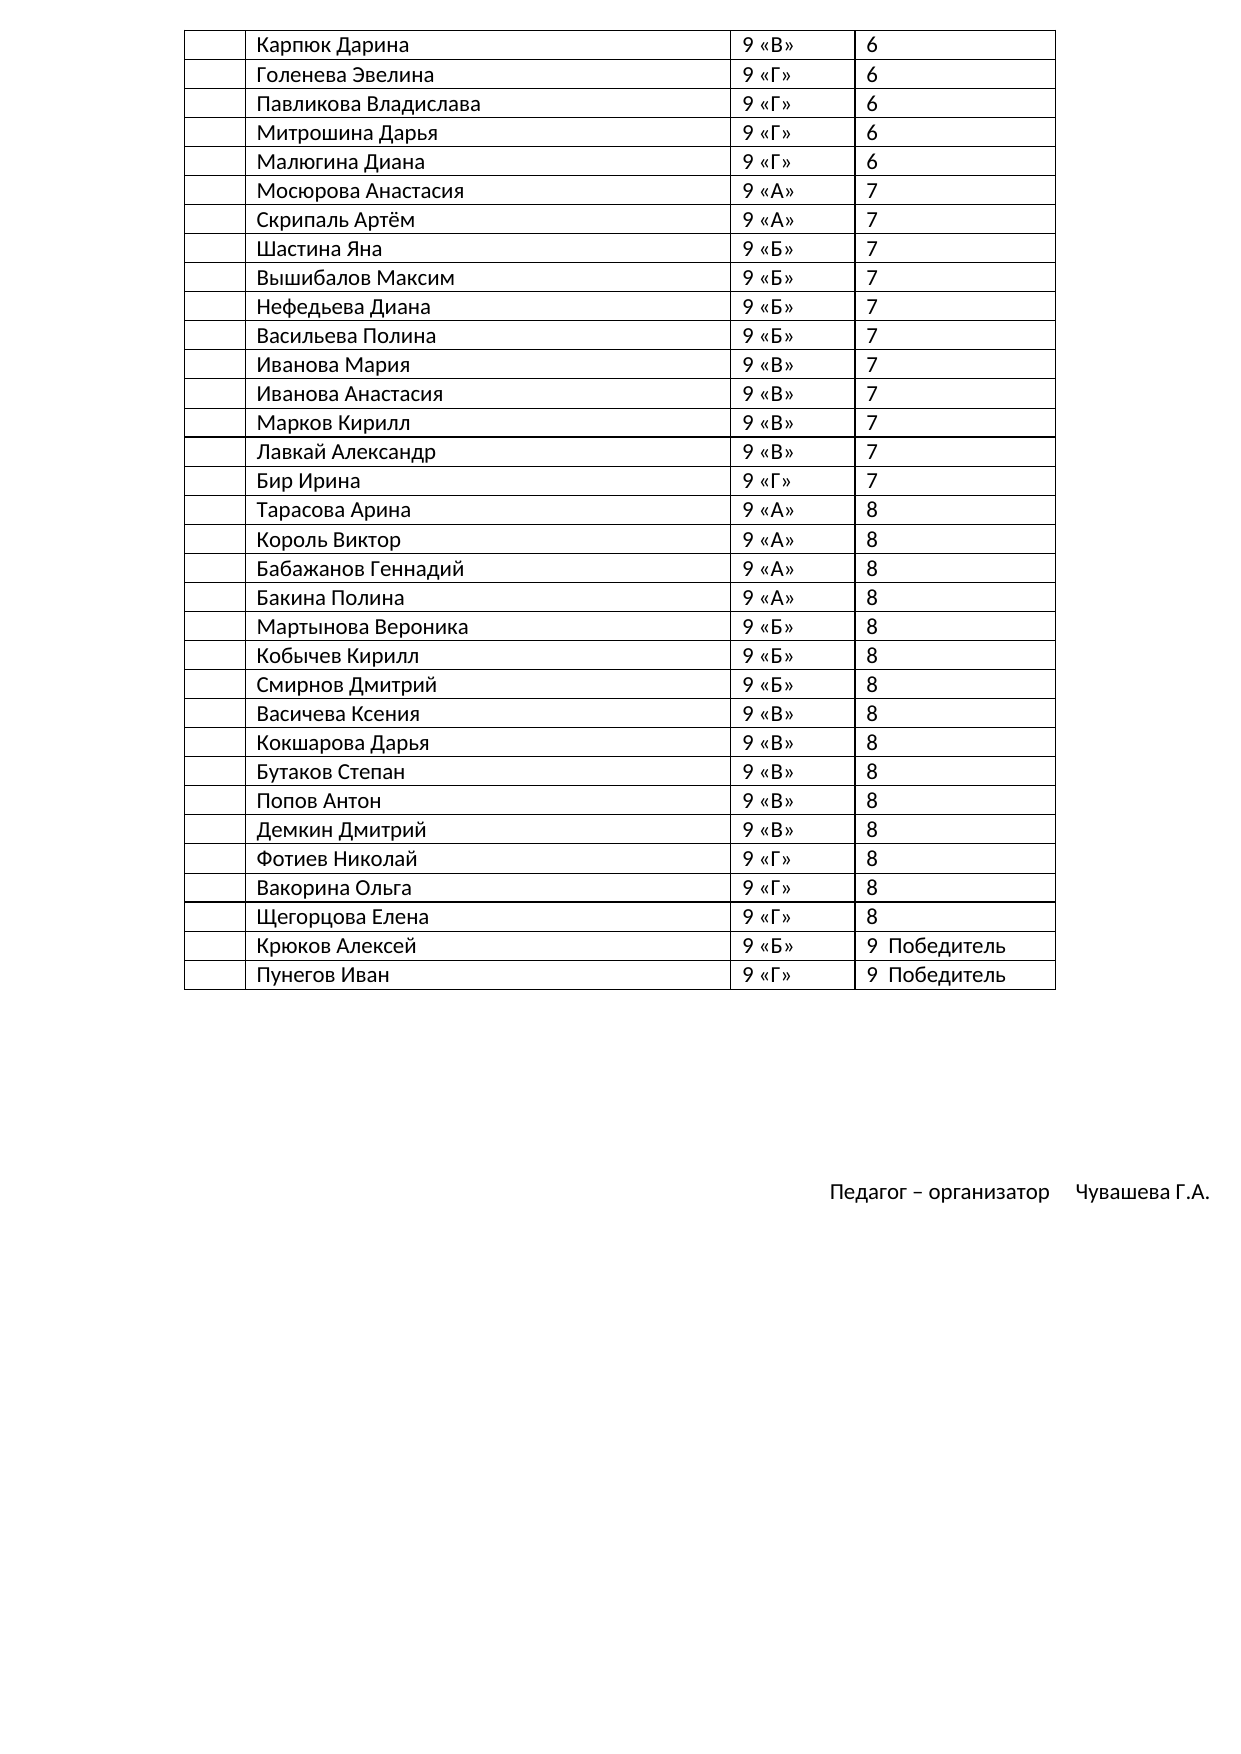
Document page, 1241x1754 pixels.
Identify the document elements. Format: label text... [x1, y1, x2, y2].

table_cell 9 «Б» [731, 263, 854, 291]
table_cell 9 «А» [731, 205, 854, 233]
table_cell 9 «Б» [731, 234, 854, 262]
table_cell Щегорцова Елена [246, 903, 730, 931]
table_cell [185, 583, 245, 611]
table_cell Мартынова Вероника [246, 612, 730, 640]
table_cell 6 [856, 118, 1055, 146]
table_cell Король Виктор [246, 525, 730, 553]
table_cell Попов Антон [246, 786, 730, 814]
table_cell [185, 670, 245, 698]
table_cell 8 [856, 641, 1055, 669]
table_cell 9 «А» [731, 176, 854, 204]
table_cell [185, 786, 245, 814]
table_cell [185, 409, 245, 436]
table_cell 9 «А» [731, 554, 854, 582]
table_cell 8 [856, 786, 1055, 814]
table_cell [185, 525, 245, 553]
table_cell 9 «Г» [731, 961, 854, 989]
table_cell Вышибалов Максим [246, 263, 730, 291]
table_cell 9 «Г» [731, 844, 854, 872]
table_cell Тарасова Арина [246, 496, 730, 524]
table_cell [185, 496, 245, 524]
table_cell Пунегов Иван [246, 961, 730, 989]
table_cell 6 [856, 31, 1055, 59]
table_cell 9 Победитель [856, 932, 1055, 959]
table_cell [185, 844, 245, 872]
table_cell [185, 263, 245, 291]
table_cell [185, 612, 245, 640]
table_cell Голенева Эвелина [246, 60, 730, 88]
table_cell 9 «В» [731, 409, 854, 436]
table_cell 9 «В» [731, 699, 854, 727]
table_cell Вакорина Ольга [246, 874, 730, 901]
table_cell 8 [856, 844, 1055, 872]
table_cell Малюгина Диана [246, 147, 730, 175]
table_cell 8 [856, 728, 1055, 756]
table_cell Васильева Полина [246, 321, 730, 349]
table_cell 9 «В» [731, 31, 854, 59]
table_cell 6 [856, 60, 1055, 88]
table_cell [185, 379, 245, 407]
table_cell 7 [856, 321, 1055, 349]
table_cell [185, 467, 245, 494]
table_cell 9 «Б» [731, 292, 854, 320]
table_cell Кобычев Кирилл [246, 641, 730, 669]
table_cell [185, 89, 245, 117]
table_cell [185, 961, 245, 989]
table_cell Скрипаль Артём [246, 205, 730, 233]
table_cell Нефедьева Диана [246, 292, 730, 320]
table_cell [185, 874, 245, 901]
table_cell Мосюрова Анастасия [246, 176, 730, 204]
table_cell [185, 350, 245, 378]
table_cell 8 [856, 757, 1055, 785]
table_cell 7 [856, 350, 1055, 378]
table_cell 8 [856, 699, 1055, 727]
table_cell 7 [856, 438, 1055, 466]
table_cell 8 [856, 815, 1055, 843]
table_cell 9 «Г» [731, 467, 854, 494]
table_cell [185, 292, 245, 320]
table_cell 8 [856, 670, 1055, 698]
table_cell 8 [856, 554, 1055, 582]
table_cell Лавкай Александр [246, 438, 730, 466]
table_cell Шастина Яна [246, 234, 730, 262]
table_cell 9 «В» [731, 786, 854, 814]
table_cell 9 «В» [731, 379, 854, 407]
table_cell 9 «Г» [731, 147, 854, 175]
table_cell [185, 205, 245, 233]
table_cell Марков Кирилл [246, 409, 730, 436]
table_cell 9 «Б» [731, 932, 854, 959]
table_cell 9 «А» [731, 583, 854, 611]
table_cell 9 «Г» [731, 118, 854, 146]
table_cell Кокшарова Дарья [246, 728, 730, 756]
table_cell Иванова Мария [246, 350, 730, 378]
table_cell Смирнов Дмитрий [246, 670, 730, 698]
table_cell 7 [856, 409, 1055, 436]
table_cell Митрошина Дарья [246, 118, 730, 146]
table_cell Павликова Владислава [246, 89, 730, 117]
table_cell 9 «В» [731, 757, 854, 785]
table_cell 7 [856, 263, 1055, 291]
table_cell Карпюк Дарина [246, 31, 730, 59]
table_cell [185, 438, 245, 466]
table_cell Бир Ирина [246, 467, 730, 494]
table_cell Крюков Алексей [246, 932, 730, 959]
table_cell 8 [856, 612, 1055, 640]
table_cell 9 «Б» [731, 321, 854, 349]
table_cell 9 «Г» [731, 89, 854, 117]
table_cell 9 «В» [731, 438, 854, 466]
table_cell [185, 815, 245, 843]
table_cell Демкин Дмитрий [246, 815, 730, 843]
table_cell 7 [856, 205, 1055, 233]
table_cell 9 «Г» [731, 874, 854, 901]
table_cell 8 [856, 874, 1055, 901]
table_cell 9 «Б» [731, 612, 854, 640]
table_cell 9 «Г» [731, 903, 854, 931]
table_cell [185, 147, 245, 175]
table_cell Бабажанов Геннадий [246, 554, 730, 582]
table_cell 7 [856, 379, 1055, 407]
table_cell Бакина Полина [246, 583, 730, 611]
table_cell Васичева Ксения [246, 699, 730, 727]
table_cell [185, 321, 245, 349]
table_cell 9 Победитель [856, 961, 1055, 989]
table_cell [185, 903, 245, 931]
table_cell [185, 728, 245, 756]
table_cell 9 «Б» [731, 641, 854, 669]
table_cell 7 [856, 234, 1055, 262]
table_cell Иванова Анастасия [246, 379, 730, 407]
table_cell 8 [856, 525, 1055, 553]
table_cell 9 «А» [731, 525, 854, 553]
table_cell 6 [856, 147, 1055, 175]
table_cell 8 [856, 903, 1055, 931]
table_cell [185, 31, 245, 59]
table_cell Бутаков Степан [246, 757, 730, 785]
table_cell [185, 932, 245, 959]
table_cell 6 [856, 89, 1055, 117]
text Педагог – организатор Чувашева Г.А. [29, 1177, 1211, 1205]
table_cell 9 «А» [731, 496, 854, 524]
table_cell 8 [856, 496, 1055, 524]
table_cell 7 [856, 176, 1055, 204]
table_cell [185, 757, 245, 785]
table_cell [185, 554, 245, 582]
table_cell [185, 176, 245, 204]
table_cell [185, 699, 245, 727]
table_cell [185, 60, 245, 88]
table_cell 7 [856, 467, 1055, 494]
table_cell 8 [856, 583, 1055, 611]
table_cell 7 [856, 292, 1055, 320]
table_cell 9 «В» [731, 728, 854, 756]
table_cell Фотиев Николай [246, 844, 730, 872]
table_cell 9 «В» [731, 350, 854, 378]
table_cell [185, 641, 245, 669]
table_cell [185, 118, 245, 146]
table_cell 9 «В» [731, 815, 854, 843]
table_cell 9 «Б» [731, 670, 854, 698]
table_cell 9 «Г» [731, 60, 854, 88]
table_cell [185, 234, 245, 262]
